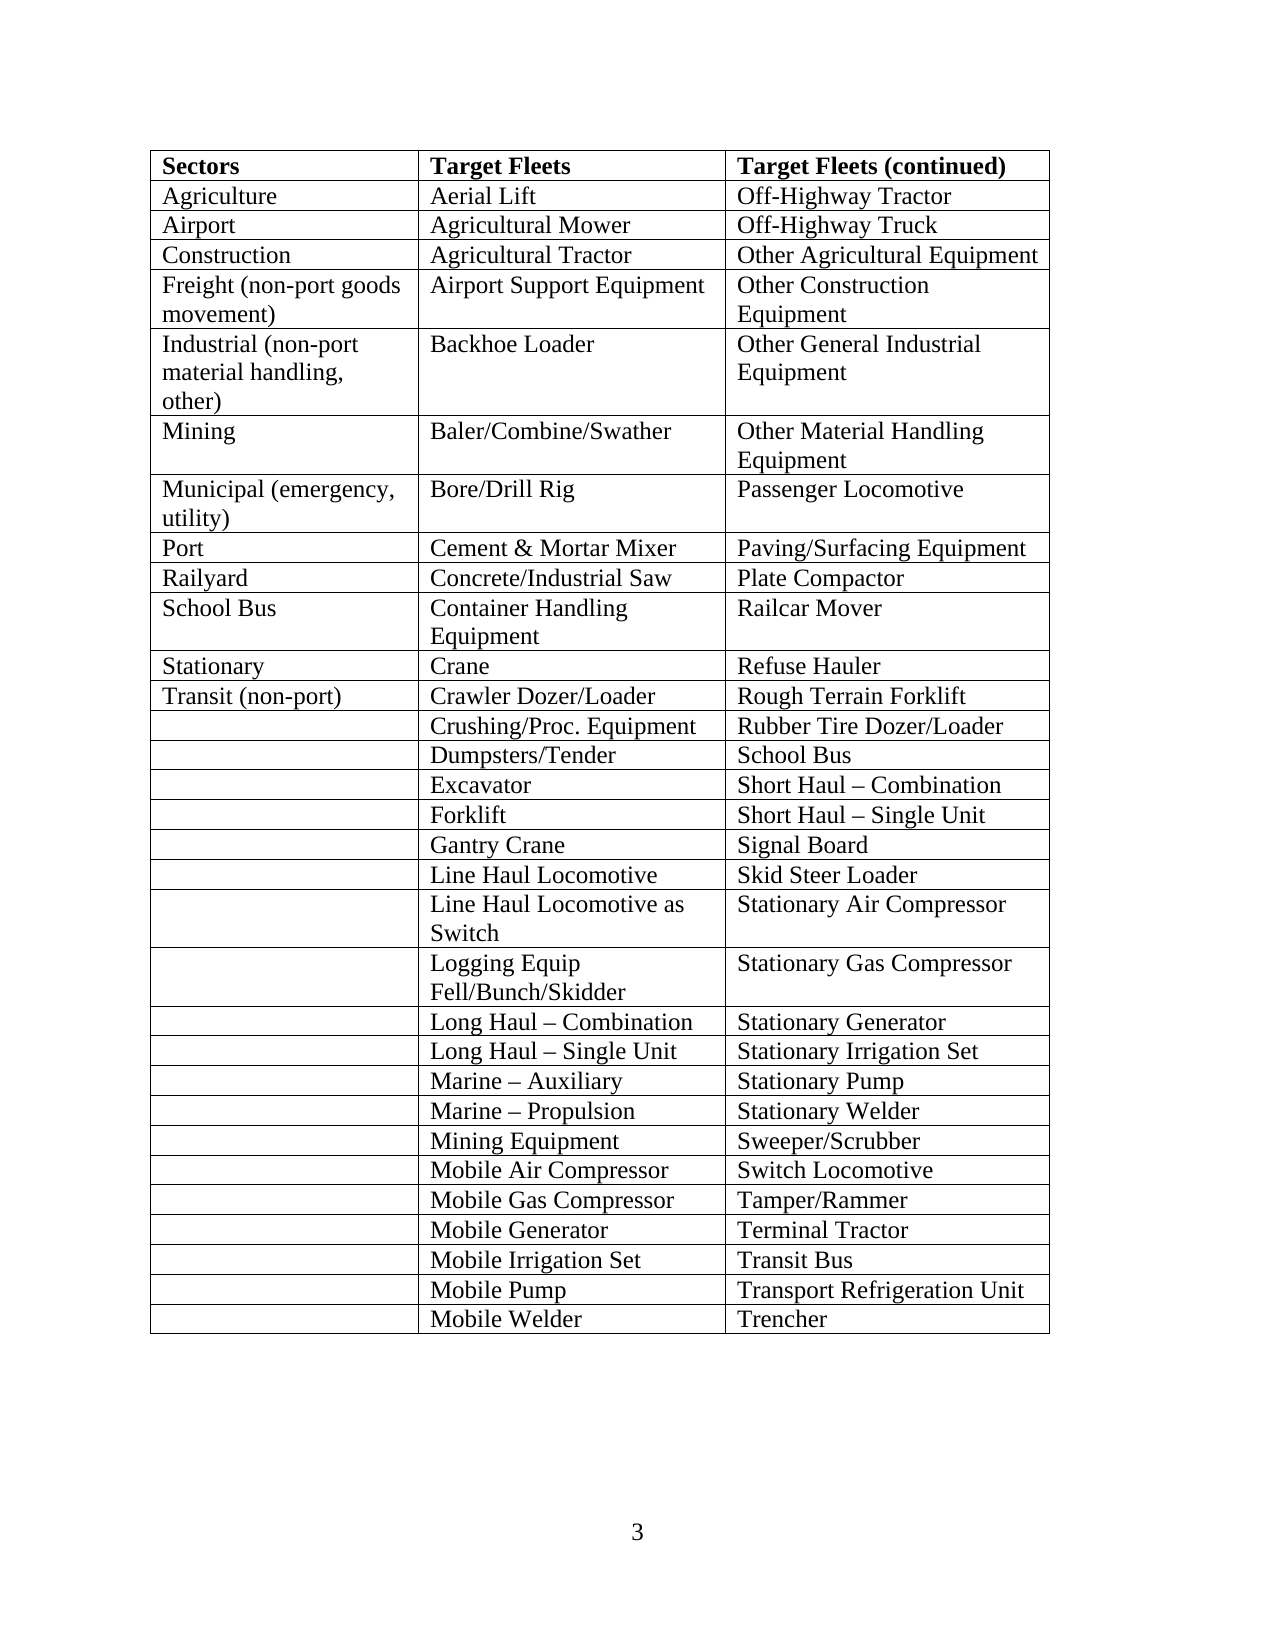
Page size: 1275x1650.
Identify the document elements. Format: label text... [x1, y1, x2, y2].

table_cell [151, 800, 418, 829]
table_cell Line Haul Locomotive [419, 860, 725, 888]
table_cell Transit Bus [726, 1245, 1049, 1274]
table_cell [151, 770, 418, 799]
table_cell Stationary Generator [726, 1007, 1049, 1035]
table_cell Line Haul Locomotive as Switch [419, 890, 725, 947]
table_cell [151, 860, 418, 888]
table_cell Long Haul – Combination [419, 1007, 725, 1035]
table_cell School Bus [151, 593, 418, 650]
table_cell [151, 711, 418, 739]
table_cell Baler/Combine/Swather [419, 416, 725, 473]
table_cell Rubber Tire Dozer/Loader [726, 711, 1049, 739]
table_cell Municipal (emergency, utility) [151, 475, 418, 532]
table_cell Cement & Mortar Mixer [419, 533, 725, 562]
table_cell Stationary Gas Compressor [726, 948, 1049, 1006]
table_cell Skid Steer Loader [726, 860, 1049, 888]
table_cell Other General Industrial Equipment [726, 329, 1049, 415]
table_cell Stationary [151, 651, 418, 680]
table_cell Backhoe Loader [419, 329, 725, 415]
table_cell Bore/Drill Rig [419, 475, 725, 532]
table_cell Container Handling Equipment [419, 593, 725, 650]
table_cell [151, 1245, 418, 1274]
table_cell [151, 741, 418, 769]
table_cell Stationary Welder [726, 1096, 1049, 1125]
table_header Target Fleets (continued) [726, 151, 1049, 180]
table_cell Short Haul – Combination [726, 770, 1049, 799]
table_cell [151, 948, 418, 1006]
table_cell [151, 1096, 418, 1125]
table_cell [151, 1185, 418, 1214]
table_cell Stationary Irrigation Set [726, 1036, 1049, 1065]
table_cell Transport Refrigeration Unit [726, 1275, 1049, 1303]
table_cell Gantry Crane [419, 830, 725, 859]
table_cell Stationary Air Compressor [726, 890, 1049, 947]
table_header Target Fleets [419, 151, 725, 180]
table_cell Logging Equip Fell/Bunch/Skidder [419, 948, 725, 1006]
table_cell [151, 1036, 418, 1065]
table_cell Railcar Mover [726, 593, 1049, 650]
table_cell [151, 830, 418, 859]
table_cell Off-Highway Tractor [726, 181, 1049, 209]
table_cell [151, 1007, 418, 1035]
table_cell [151, 890, 418, 947]
table_cell Mobile Pump [419, 1275, 725, 1303]
table_cell Forklift [419, 800, 725, 829]
table_cell Stationary Pump [726, 1066, 1049, 1095]
table_cell Sweeper/Scrubber [726, 1126, 1049, 1154]
table_cell [151, 1215, 418, 1244]
table_cell Off-Highway Truck [726, 211, 1049, 239]
table_cell [151, 1156, 418, 1184]
table_cell Paving/Surfacing Equipment [726, 533, 1049, 562]
table_cell Other Agricultural Equipment [726, 240, 1049, 269]
table_cell Trencher [726, 1305, 1049, 1333]
table_cell Mobile Generator [419, 1215, 725, 1244]
table_cell Plate Compactor [726, 563, 1049, 592]
table_cell [151, 1126, 418, 1154]
table_cell Mobile Irrigation Set [419, 1245, 725, 1274]
table_cell [151, 1275, 418, 1303]
table_cell Industrial (non-port material handling, other) [151, 329, 418, 415]
table_cell Construction [151, 240, 418, 269]
table_cell Agricultural Mower [419, 211, 725, 239]
table_cell Mobile Gas Compressor [419, 1185, 725, 1214]
table_cell Switch Locomotive [726, 1156, 1049, 1184]
table_cell Concrete/Industrial Saw [419, 563, 725, 592]
table_cell Freight (non-port goods movement) [151, 270, 418, 328]
table_cell [151, 1305, 418, 1333]
table_cell Excavator [419, 770, 725, 799]
table_cell Passenger Locomotive [726, 475, 1049, 532]
table_cell Port [151, 533, 418, 562]
table_cell Dumpsters/Tender [419, 741, 725, 769]
table_cell [151, 1066, 418, 1095]
table_cell Terminal Tractor [726, 1215, 1049, 1244]
table_cell School Bus [726, 741, 1049, 769]
table_cell Mining Equipment [419, 1126, 725, 1154]
table_cell Crawler Dozer/Loader [419, 681, 725, 710]
table_cell Crane [419, 651, 725, 680]
table_cell Airport Support Equipment [419, 270, 725, 328]
table_cell Mobile Air Compressor [419, 1156, 725, 1184]
table_cell Other Material Handling Equipment [726, 416, 1049, 473]
table_cell Tamper/Rammer [726, 1185, 1049, 1214]
table_cell Mobile Welder [419, 1305, 725, 1333]
table_cell Marine – Propulsion [419, 1096, 725, 1125]
table_cell Airport [151, 211, 418, 239]
table_cell Crushing/Proc. Equipment [419, 711, 725, 739]
table_cell Mining [151, 416, 418, 473]
table_cell Other Construction Equipment [726, 270, 1049, 328]
table_cell Agricultural Tractor [419, 240, 725, 269]
table_header Sectors [151, 151, 418, 180]
table_cell Transit (non-port) [151, 681, 418, 710]
table_cell Signal Board [726, 830, 1049, 859]
table_cell Refuse Hauler [726, 651, 1049, 680]
table_cell Aerial Lift [419, 181, 725, 209]
table_cell Railyard [151, 563, 418, 592]
table_cell Long Haul – Single Unit [419, 1036, 725, 1065]
table_cell Short Haul – Single Unit [726, 800, 1049, 829]
table_cell Rough Terrain Forklift [726, 681, 1049, 710]
table_cell Agriculture [151, 181, 418, 209]
table_cell Marine – Auxiliary [419, 1066, 725, 1095]
